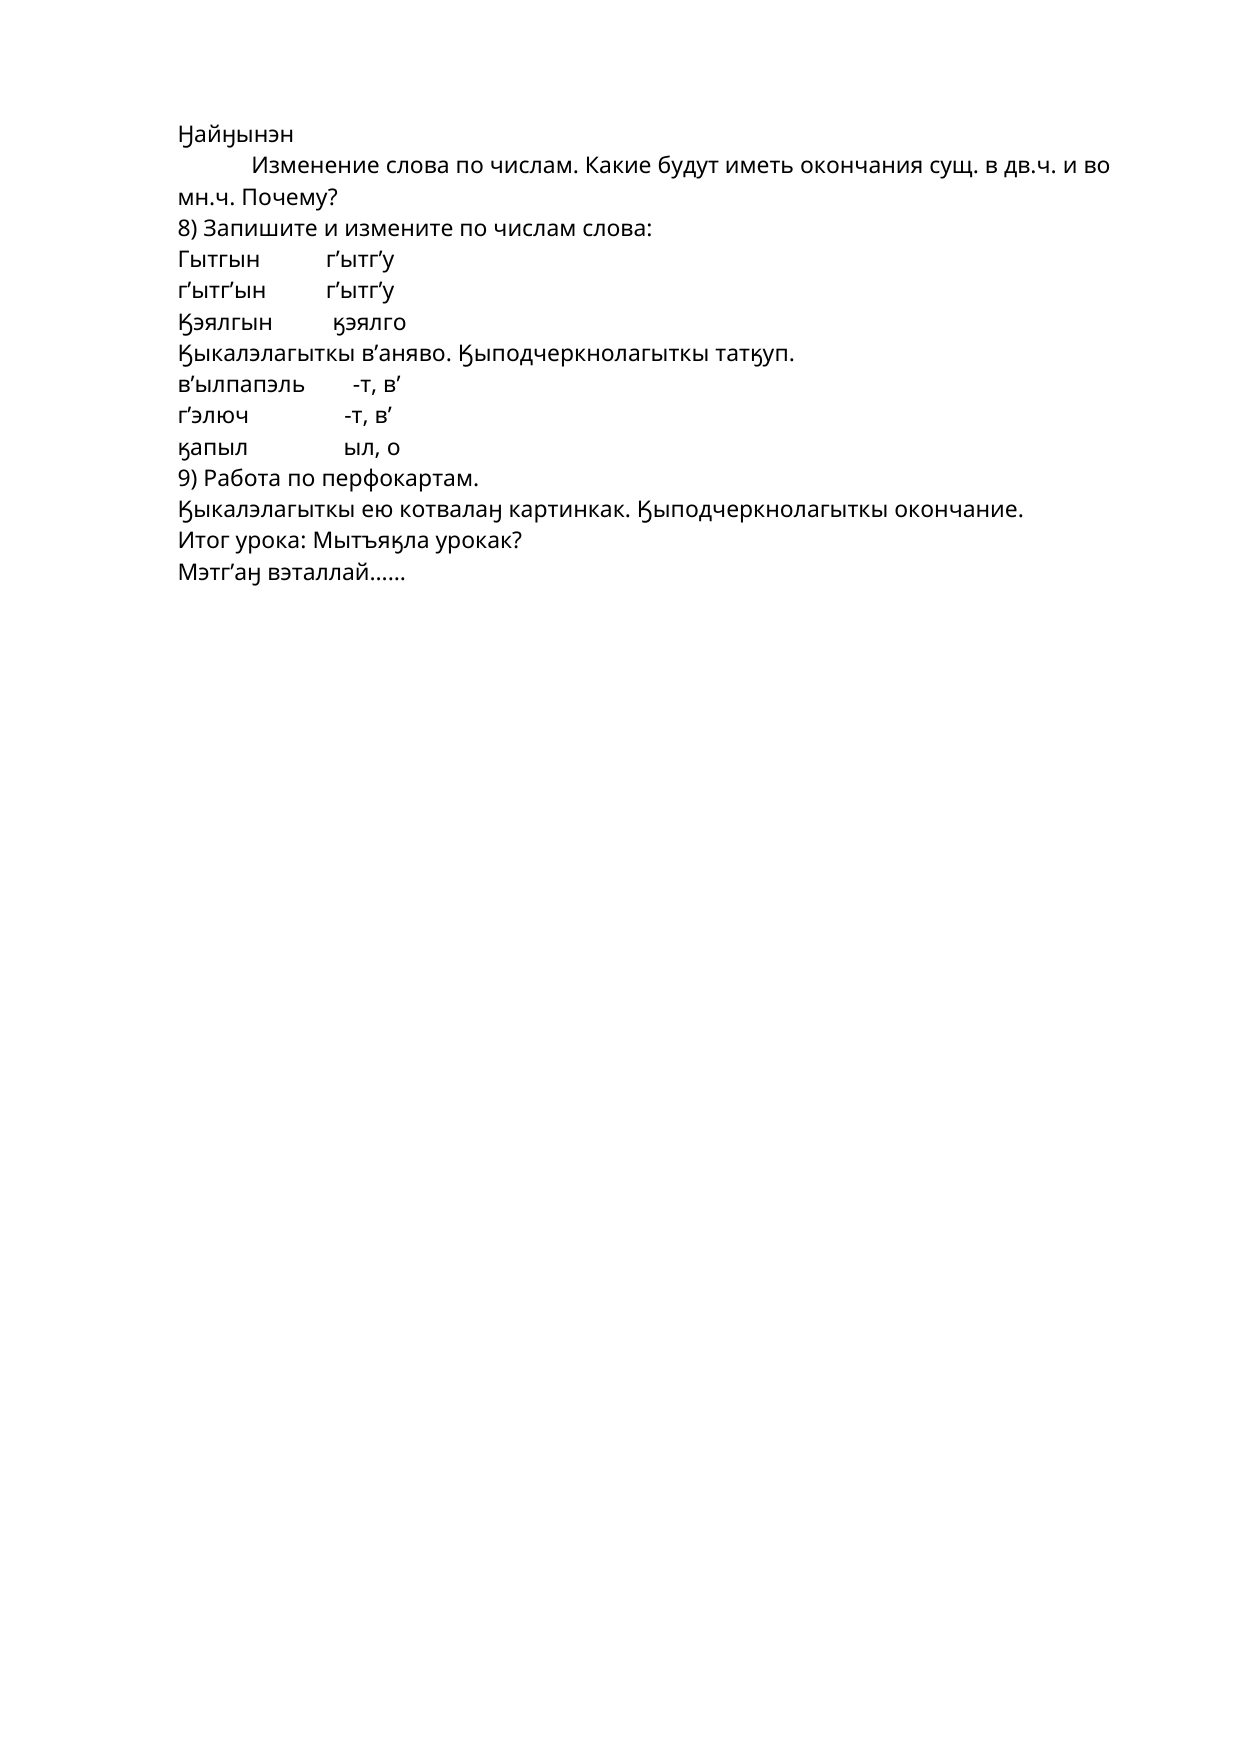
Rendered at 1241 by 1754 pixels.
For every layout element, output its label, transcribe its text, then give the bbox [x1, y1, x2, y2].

text Ӄэялгын ӄэялго [177, 306, 1152, 337]
text Итог урока: Мытъяӄла урокак? [177, 524, 1152, 556]
text Гытгын г’ытг’у [177, 243, 1152, 274]
text 8) Запишите и измените по числам слова: [177, 212, 1152, 243]
text г’ытг’ын г’ытг’у [177, 274, 1152, 306]
text 9) Работа по перфокартам. [177, 462, 1152, 493]
text г’элюч -т, в’ [177, 399, 1152, 431]
text Изменение слова по числам. Какие будут иметь окончания сущ. в дв.ч. и во мн.ч. Почему? [177, 149, 1152, 212]
text в’ылпапэль -т, в’ [177, 368, 1152, 399]
text Ӄыкалэлагыткы ею котвалаӈ картинкак. Ӄыподчеркнолагыткы окончание. [177, 493, 1152, 524]
text ӄапыл ыл, о [177, 431, 1152, 462]
text Ӈайӈынэн [177, 118, 1152, 149]
text Мэтг’аӈ вэталлай…… [177, 556, 1152, 587]
text Ӄыкалэлагыткы в’аняво. Ӄыподчеркнолагыткы татӄуп. [177, 337, 1152, 368]
